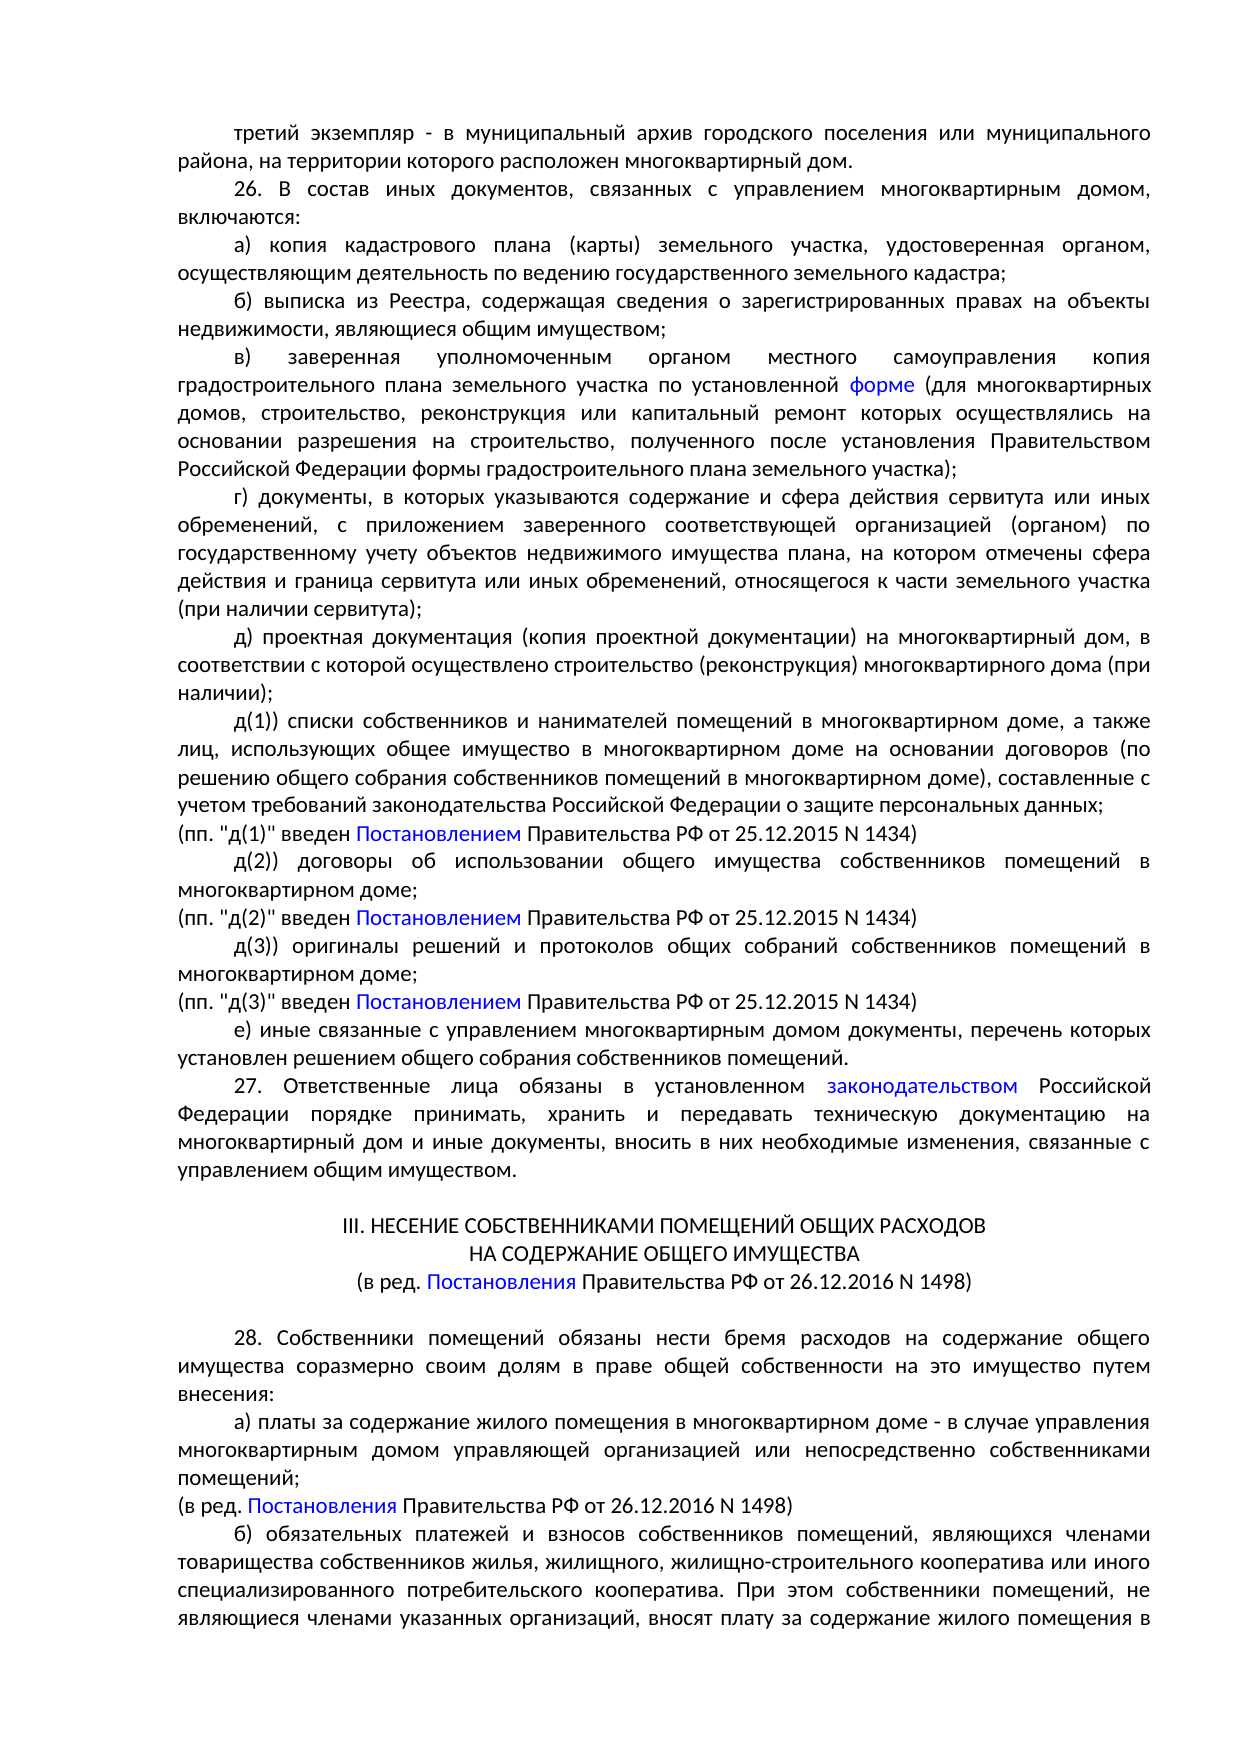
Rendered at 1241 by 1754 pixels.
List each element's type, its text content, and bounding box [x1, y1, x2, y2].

text д) проектная документация (копия проектной документации) на многоквартирный дом, в соответствии с которой осуществлено строительство (реконструкция) многоквартирного дома (при наличии); [177, 622, 1152, 707]
text б) выписка из Реестра, содержащая сведения о зарегистрированных правах на объекты недвижимости, являющиеся общим имуществом; [177, 286, 1152, 342]
text (в ред. Постановления Правительства РФ от 26.12.2016 N 1498) [177, 1267, 1152, 1295]
text г) документы, в которых указываются содержание и сфера действия сервитута или иных обременений, с приложением заверенного соответствующей организацией (органом) по государственному учету объектов недвижимого имущества плана, на котором отмечены сфера действия и граница сервитута или иных обременений, относящегося к части земельного участка (при наличии сервитута); [177, 482, 1152, 622]
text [177, 1519, 1152, 1631]
text е) иные связанные с управлением многоквартирным домом документы, перечень которых установлен решением общего собрания собственников помещений. [177, 1015, 1152, 1071]
text (пп. "д(2)" введен Постановлением Правительства РФ от 25.12.2015 N 1434) [177, 903, 1152, 931]
text а) платы за содержание жилого помещения в многоквартирном доме - в случае управления многоквартирным домом управляющей организацией или непосредственно собственниками помещений; [177, 1407, 1152, 1491]
text 26. В состав иных документов, связанных с управлением многоквартирным домом, включаются: [177, 174, 1152, 230]
text а) копия кадастрового плана (карты) земельного участка, удостоверенная органом, осуществляющим деятельность по ведению государственного земельного кадастра; [177, 230, 1152, 286]
text (в ред. Постановления Правительства РФ от 26.12.2016 N 1498) [177, 1491, 1152, 1519]
text 27. Ответственные лица обязаны в установленном законодательством Российской Федерации порядке принимать, хранить и передавать техническую документацию на многоквартирный дом и иные документы, вносить в них необходимые изменения, связанные с управлением общим имуществом. [177, 1071, 1152, 1183]
text (пп. "д(3)" введен Постановлением Правительства РФ от 25.12.2015 N 1434) [177, 987, 1152, 1015]
text III. НЕСЕНИЕ СОБСТВЕННИКАМИ ПОМЕЩЕНИЙ ОБЩИХ РАСХОДОВ [177, 1211, 1152, 1239]
text (пп. "д(1)" введен Постановлением Правительства РФ от 25.12.2015 N 1434) [177, 819, 1152, 847]
text д(3)) оригиналы решений и протоколов общих собраний собственников помещений в многоквартирном доме; [177, 931, 1152, 987]
text 28. Собственники помещений обязаны нести бремя расходов на содержание общего имущества соразмерно своим долям в праве общей собственности на это имущество путем внесения: [177, 1323, 1152, 1407]
text НА СОДЕРЖАНИЕ ОБЩЕГО ИМУЩЕСТВА [177, 1239, 1152, 1267]
text третий экземпляр - в муниципальный архив городского поселения или муниципального района, на территории которого расположен многоквартирный дом. [177, 118, 1152, 174]
text д(1)) списки собственников и нанимателей помещений в многоквартирном доме, а также лиц, использующих общее имущество в многоквартирном доме на основании договоров (по решению общего собрания собственников помещений в многоквартирном доме), составленные с учетом требований законодательства Российской Федерации о защите персональных данных; [177, 707, 1152, 819]
text в) заверенная уполномоченным органом местного самоуправления копия градостроительного плана земельного участка по установленной форме (для многоквартирных домов, строительство, реконструкция или капитальный ремонт которых осуществлялись на основании разрешения на строительство, полученного после установления Правительством Российской Федерации формы градостроительного плана земельного участка); [177, 342, 1152, 482]
text д(2)) договоры об использовании общего имущества собственников помещений в многоквартирном доме; [177, 847, 1152, 903]
